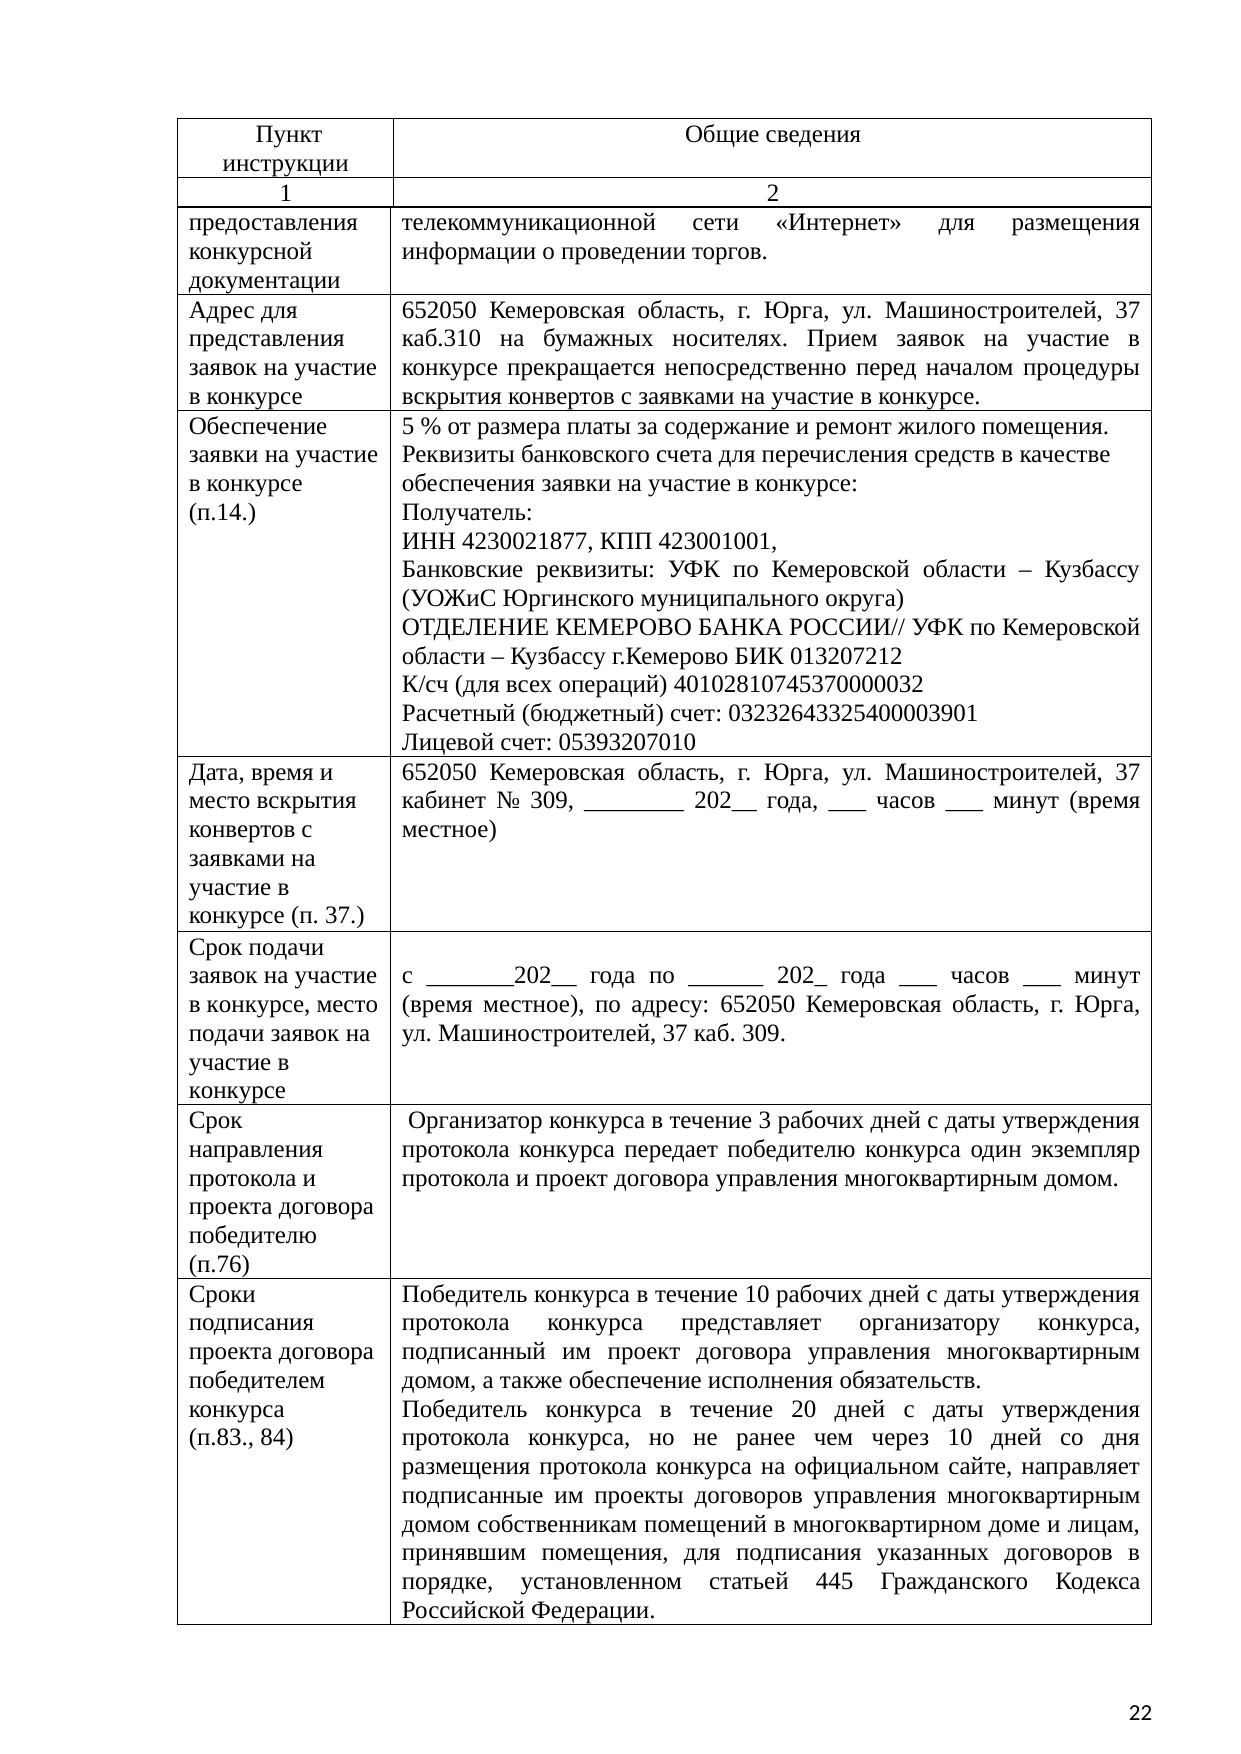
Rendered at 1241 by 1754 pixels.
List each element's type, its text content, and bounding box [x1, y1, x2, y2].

table_cell 2 [394, 178, 1151, 206]
table_cell 1 [178, 178, 393, 206]
table_cell Срок подачи заявок на участие в конкурсе, место подачи заявок на участие в конкурсе [178, 932, 390, 1104]
table_cell Дата, время и место вскрытия конвертов с заявками на участие в конкурсе (п. 37.) [178, 757, 390, 931]
table_cell Организатор конкурса в течение 3 рабочих дней с даты утверждения протокола конкурса передает победителю конкурса один экземпляр протокола и проект договора управления многоквартирным домом. [391, 1105, 1151, 1278]
table_cell Срок направления протокола и проекта договора победителю (п.76) [178, 1105, 390, 1278]
table_header Общие сведения [394, 119, 1151, 177]
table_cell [391, 208, 1151, 294]
table_cell Обеспечение заявки на участие в конкурсе (п.14.) [178, 411, 390, 756]
table_cell Сроки подписания проекта договора победителем конкурса (п.83., 84) [178, 1279, 390, 1624]
table_cell Адрес для представления заявок на участие в конкурсе [178, 295, 390, 410]
table_header Пункт инструкции [178, 119, 393, 177]
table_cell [178, 208, 390, 294]
table_cell 652050 Кемеровская область, г. Юрга, ул. Машиностроителей, 37 кабинет № 309, ________ 202__ года, ___ часов ___ минут (время местное) [391, 757, 1151, 931]
table_cell 652050 Кемеровская область, г. Юрга, ул. Машиностроителей, 37 каб.310 на бумажных носителях. Прием заявок на участие в конкурсе прекращается непосредственно перед началом процедуры вскрытия конвертов с заявками на участие в конкурсе. [391, 295, 1151, 410]
table_cell 5 % от размера платы за содержание и ремонт жилого помещения. Реквизиты банковского счета для перечисления средств в качестве обеспечения заявки на участие в конкурсе: Получатель: ИНН 4230021877, КПП 423001001, Банковские реквизиты: УФК по Кемеровской области – Кузбассу (УОЖиС Юргинского муниципального округа) ОТДЕЛЕНИЕ КЕМЕРОВО БАНКА РОССИИ// УФК по Кемеровской области – Кузбассу г.Кемерово БИК 013207212 К/сч (для всех операций) 40102810745370000032 Расчетный (бюджетный) счет: 03232643325400003901 Лицевой счет: 05393207010 [391, 411, 1151, 756]
table_cell с _______202__ года по ______ 202_ года ___ часов ___ минут (время местное), по адресу: 652050 Кемеровская область, г. Юрга, ул. Машиностроителей, 37 каб. 309. [391, 932, 1151, 1104]
table_cell Победитель конкурса в течение 10 рабочих дней с даты утверждения протокола конкурса представляет организатору конкурса, подписанный им проект договора управления многоквартирным домом, а также обеспечение исполнения обязательств. Победитель конкурса в течение 20 дней с даты утверждения протокола конкурса, но не ранее чем через 10 дней со дня размещения протокола конкурса на официальном сайте, направляет подписанные им проекты договоров управления многоквартирным домом собственникам помещений в многоквартирном доме и лицам, принявшим помещения, для подписания указанных договоров в порядке, установленном статьей 445 Гражданского Кодекса Российской Федерации. [391, 1279, 1151, 1624]
